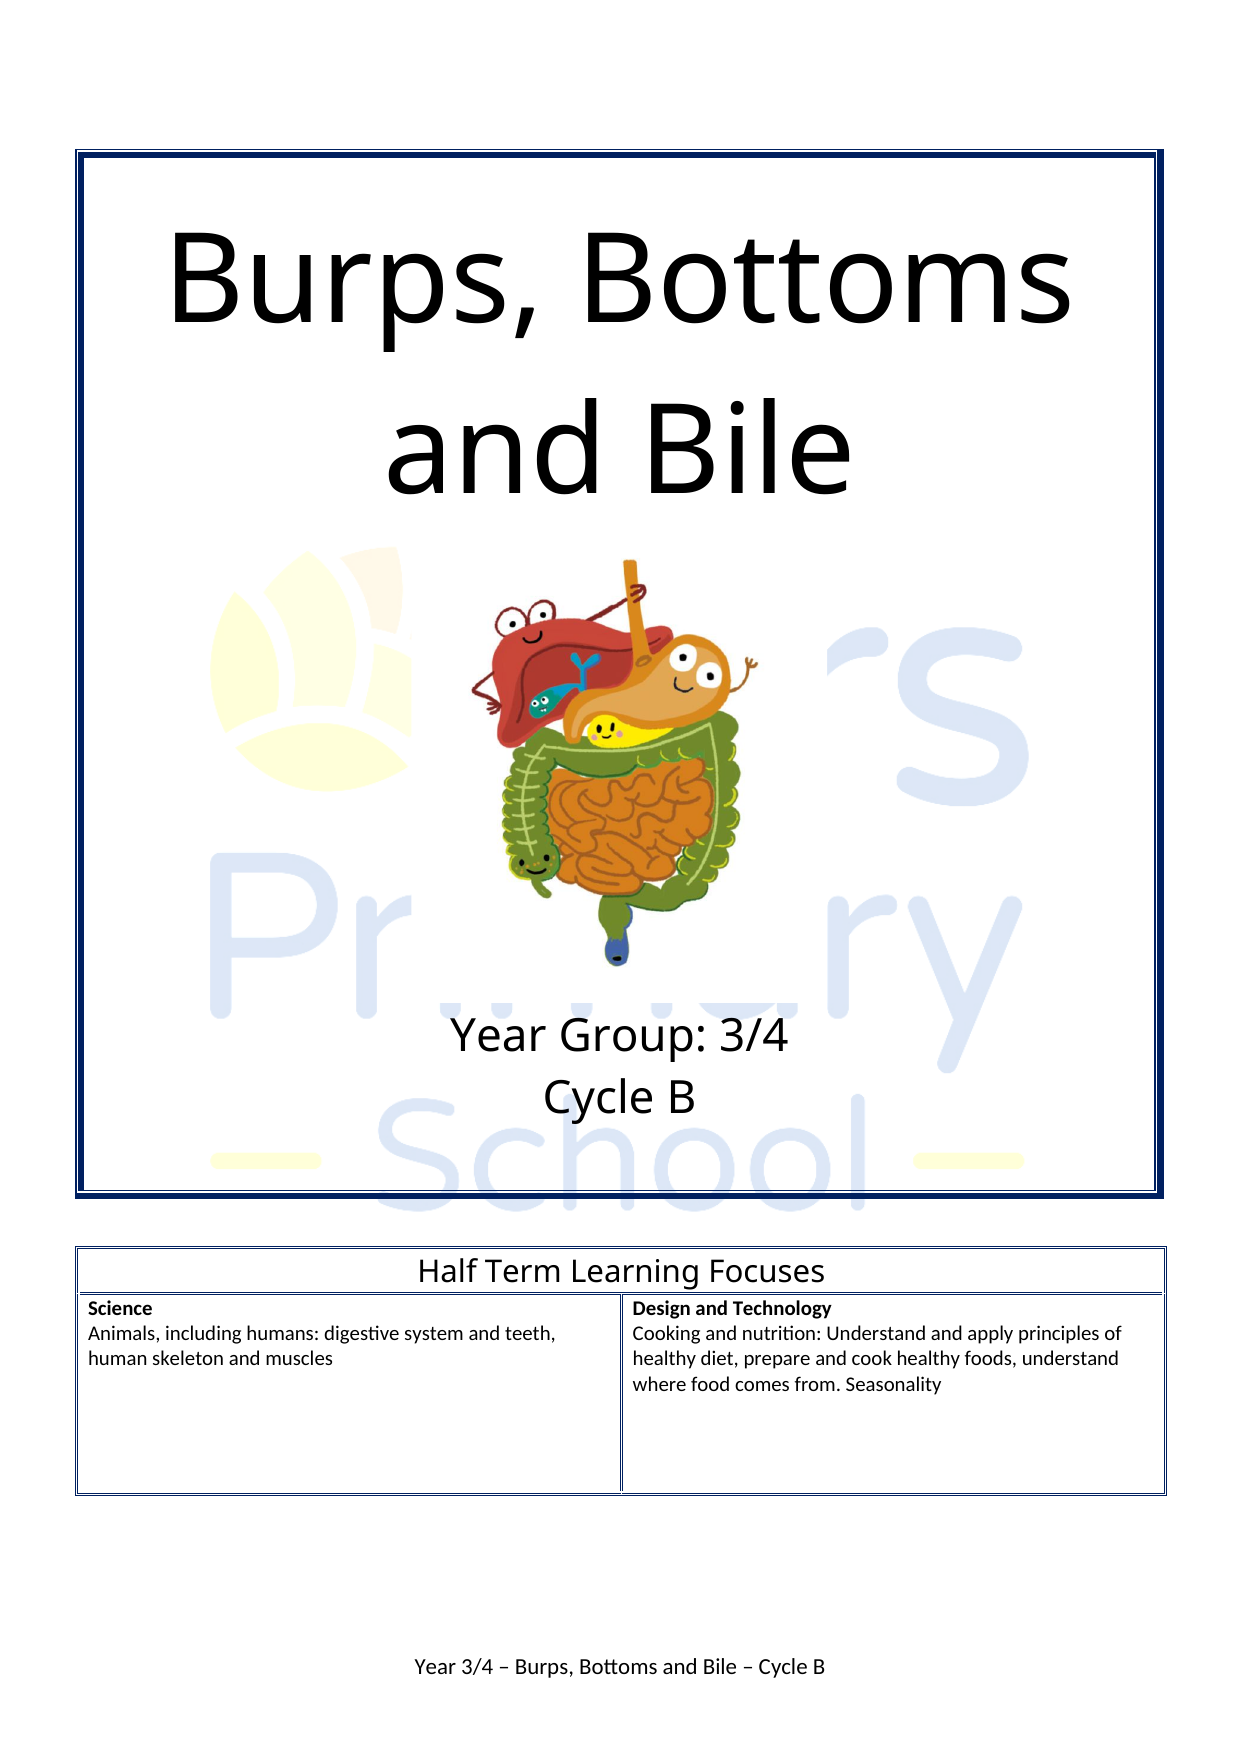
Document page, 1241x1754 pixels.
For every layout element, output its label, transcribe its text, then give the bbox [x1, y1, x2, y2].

picture [411, 530, 828, 1003]
table_header Half Term Learning Focuses [78, 1249, 1164, 1292]
table_header Burps, Bottoms and Bile Year Group: 3/4 Cycle B [84, 158, 1154, 1190]
table_cell Design and Technology Cooking and nutrition: Understand and apply principles of healthy diet, prepare and cook healthy foods, understand where food comes from. Seasonality [621, 1292, 1164, 1493]
table_cell Science Animals, including humans: digestive system and teeth, human skeleton and muscles [78, 1292, 621, 1493]
